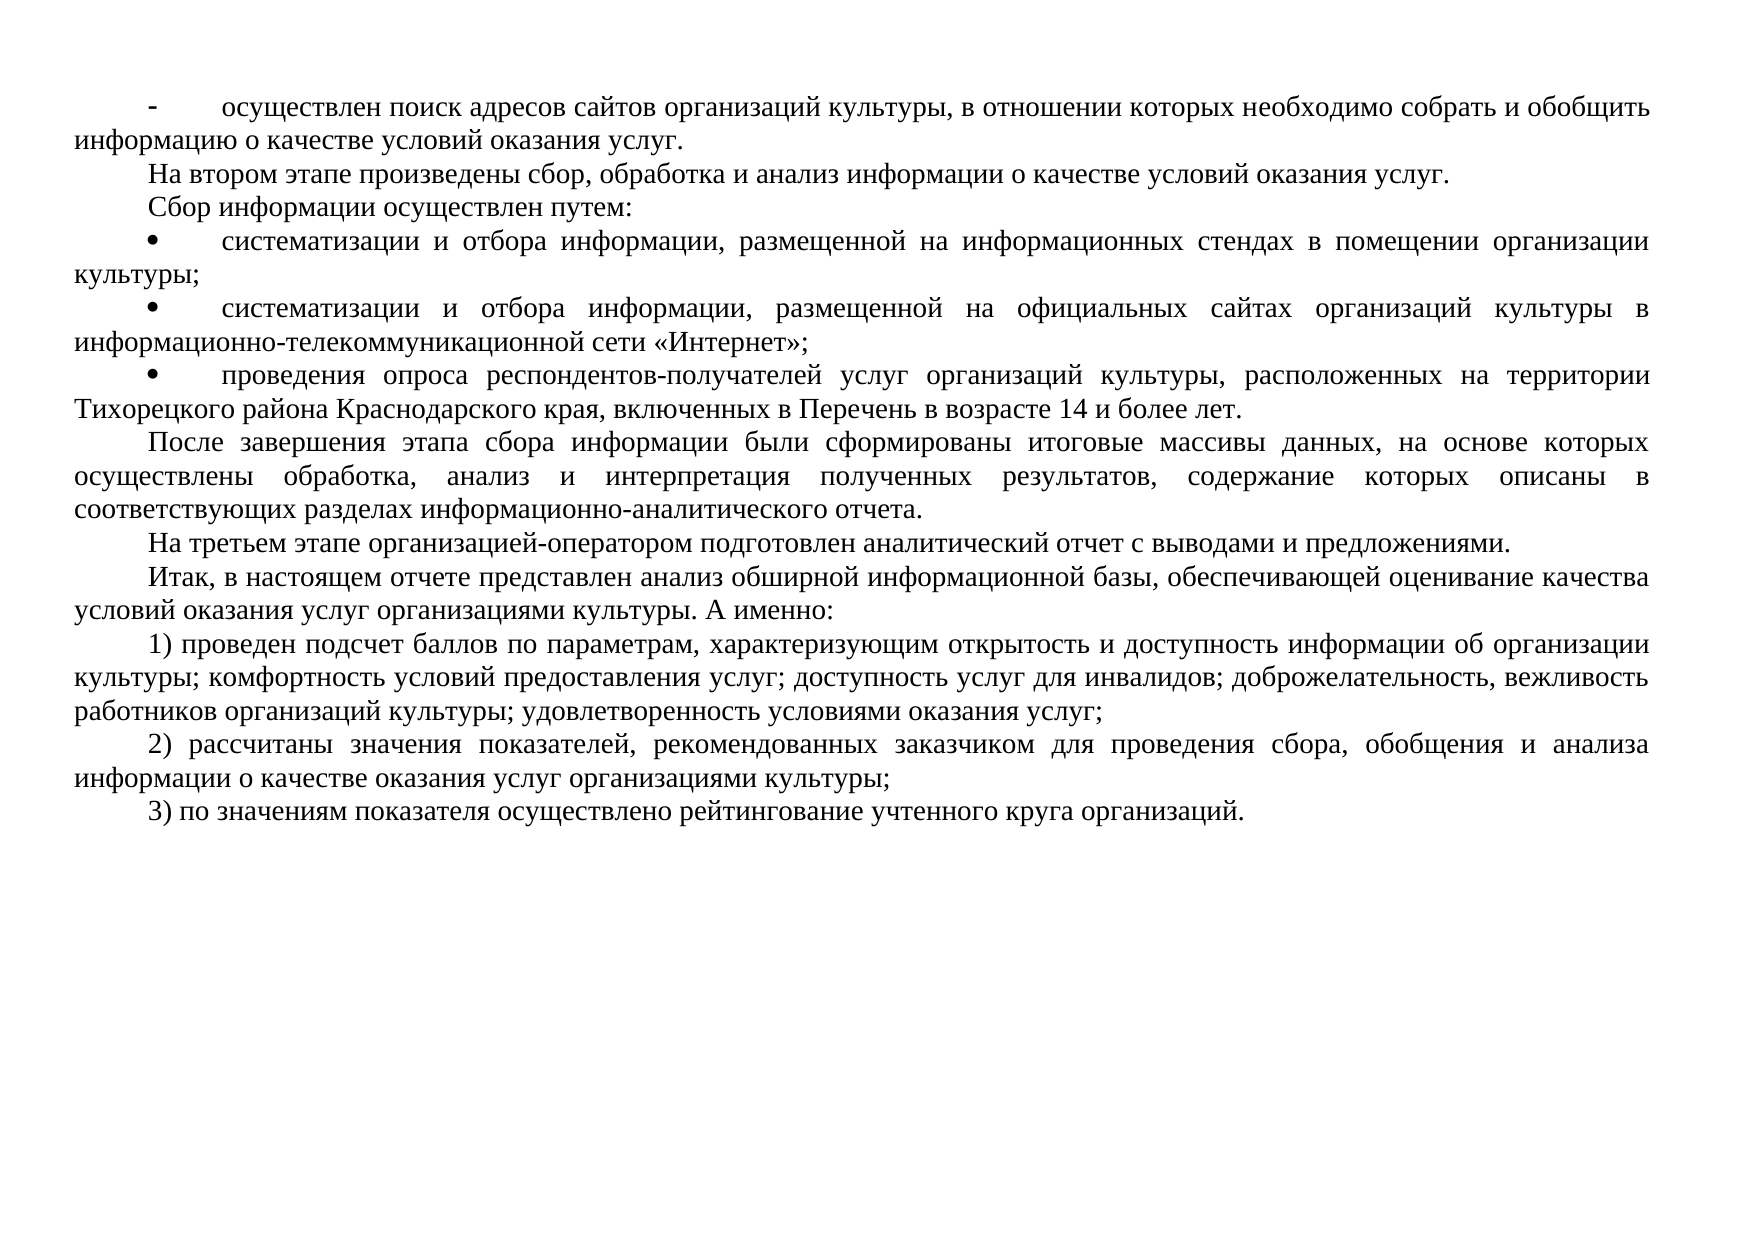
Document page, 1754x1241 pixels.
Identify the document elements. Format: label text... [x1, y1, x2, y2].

text Итак, в настоящем отчете представлен анализ обширной информационной базы, обеспечивающей оценивание качества условий оказания услуг организациями культуры. А именно: [74, 559, 1651, 626]
text После завершения этапа сбора информации были сформированы итоговые массивы данных, на основе которых осуществлены обработка, анализ и интерпретация полученных результатов, содержание которых описаны в соответствующих разделах информационно-аналитического отчета. [74, 424, 1651, 525]
text 3) по значениям показателя осуществлено рейтингование учтенного круга организаций. [74, 793, 1651, 827]
list систематизации и отбора информации, размещенной на официальных сайтах организаций культуры в информационно-телекоммуникационной сети «Интернет»; [74, 290, 1651, 357]
list проведения опроса респондентов-получателей услуг организаций культуры, расположенных на территории Тихорецкого района Краснодарского края, включенных в Перечень в возрасте 14 и более лет. [74, 357, 1651, 424]
text 2) рассчитаны значения показателей, рекомендованных заказчиком для проведения сбора, обобщения и анализа информации о качестве оказания услуг организациями культуры; [74, 726, 1651, 793]
list систематизации и отбора информации, размещенной на информационных стендах в помещении организации культуры; [74, 223, 1651, 290]
text 1) проведен подсчет баллов по параметрам, характеризующим открытость и доступность информации об организации культуры; комфортность условий предоставления услуг; доступность услуг для инвалидов; доброжелательность, вежливость работников организаций культуры; удовлетворенность условиями оказания услуг; [74, 626, 1651, 726]
text Сбор информации осуществлен путем: [74, 189, 1651, 223]
text На втором этапе произведены сбор, обработка и анализ информации о качестве условий оказания услуг. [74, 156, 1651, 189]
text На третьем этапе организацией-оператором подготовлен аналитический отчет с выводами и предложениями. [74, 525, 1651, 559]
list осуществлен поиск адресов сайтов организаций культуры, в отношении которых необходимо собрать и обобщить информацию о качестве условий оказания услуг. [74, 89, 1651, 156]
